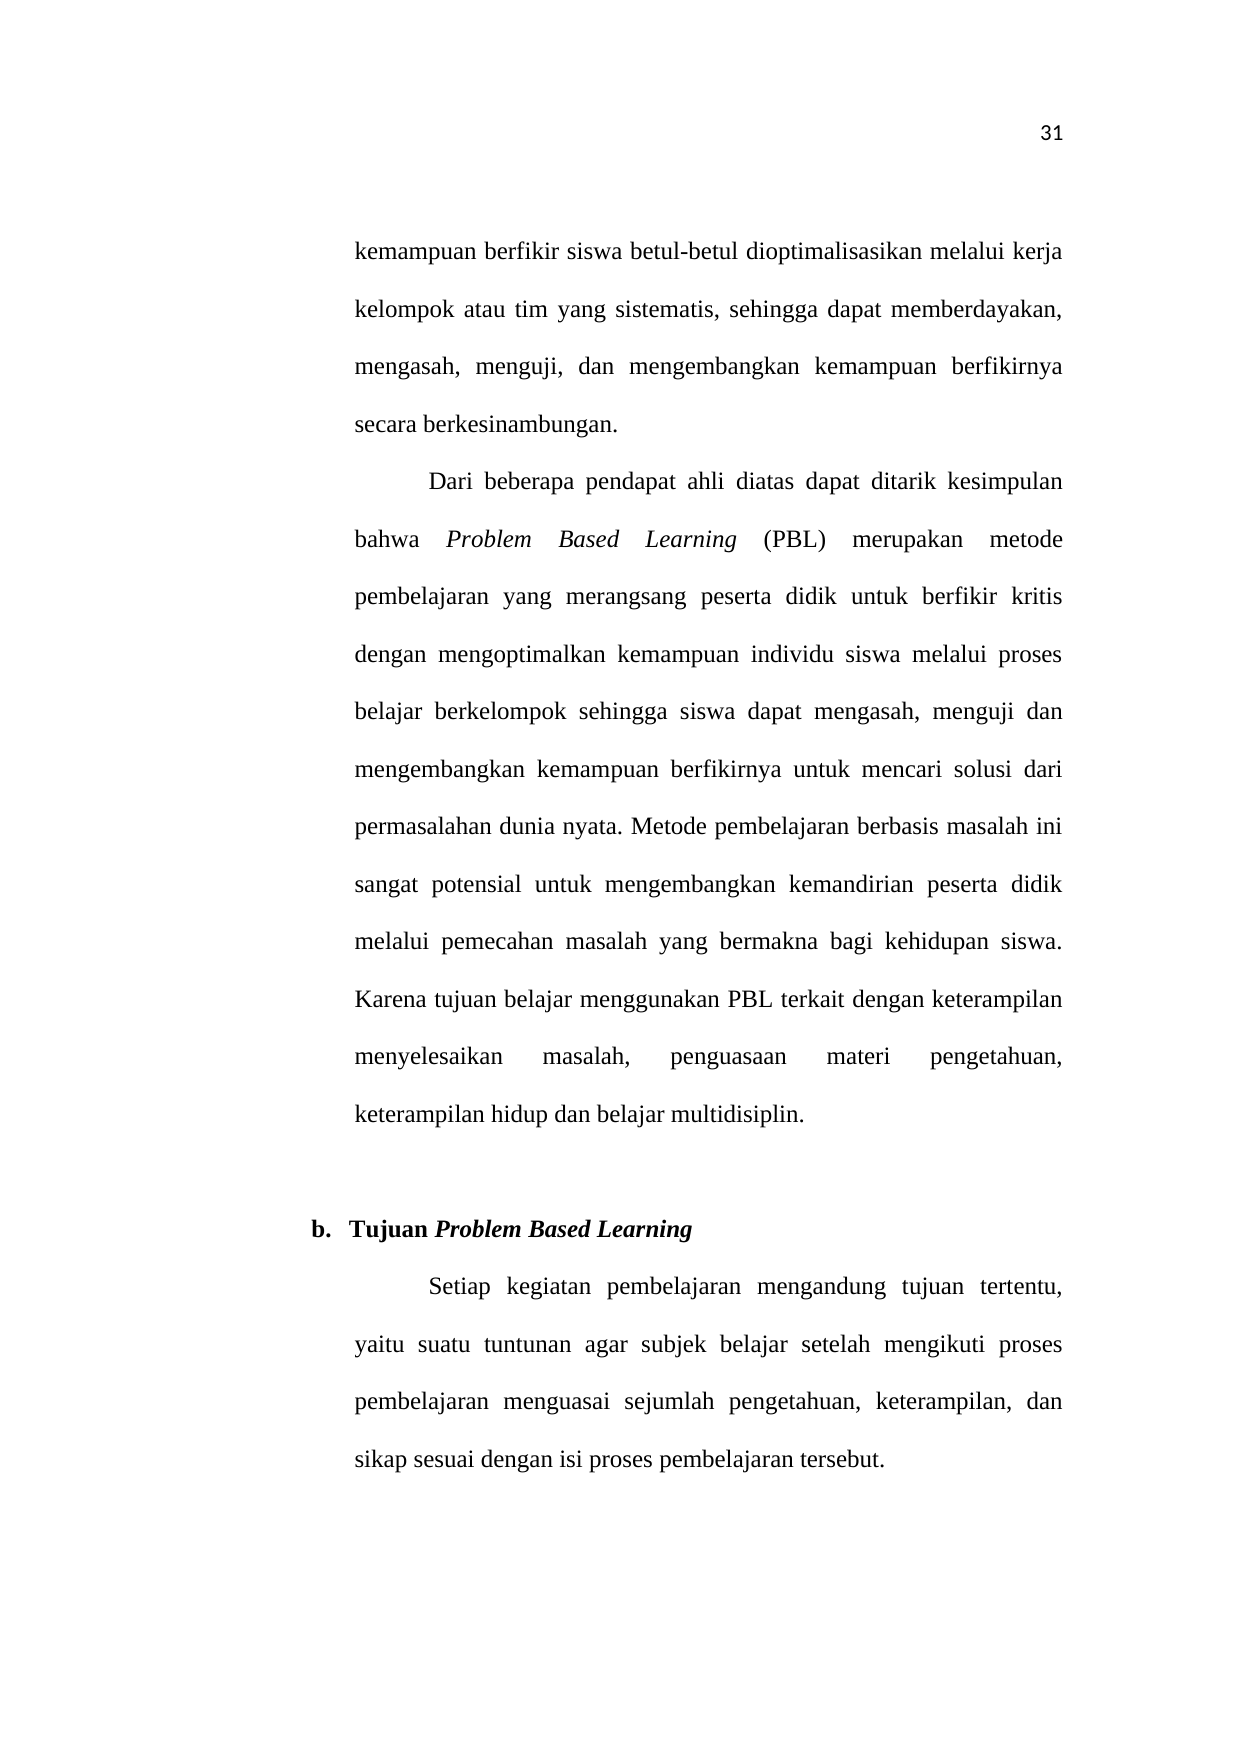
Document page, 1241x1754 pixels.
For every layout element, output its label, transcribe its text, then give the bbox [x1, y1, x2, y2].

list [354, 236, 1063, 437]
list Setiap kegiatan pembelajaran mengandung tujuan tertentu, yaitu suatu tuntunan agar subjek belajar setelah mengikuti proses pembelajaran menguasai sejumlah pengetahuan, keterampilan, dan sikap sesuai dengan isi proses pembelajaran tersebut. [354, 1271, 1063, 1472]
list Tujuan Problem Based Learning [311, 1214, 1063, 1242]
list Dari beberapa pendapat ahli diatas dapat ditarik kesimpulan bahwa Problem Based Learning (PBL) merupakan metode pembelajaran yang merangsang peserta didik untuk berfikir kritis dengan mengoptimalkan kemampuan individu siswa melalui proses belajar berkelompok sehingga siswa dapat mengasah, menguji dan mengembangkan kemampuan berfikirnya untuk mencari solusi dari permasalahan dunia nyata. Metode pembelajaran berbasis masalah ini sangat potensial untuk mengembangkan kemandirian peserta didik melalui pemecahan masalah yang bermakna bagi kehidupan siswa. Karena tujuan belajar menggunakan PBL terkait dengan keterampilan menyelesaikan masalah, penguasaan materi pengetahuan, keterampilan hidup dan belajar multidisiplin. [354, 466, 1063, 1127]
